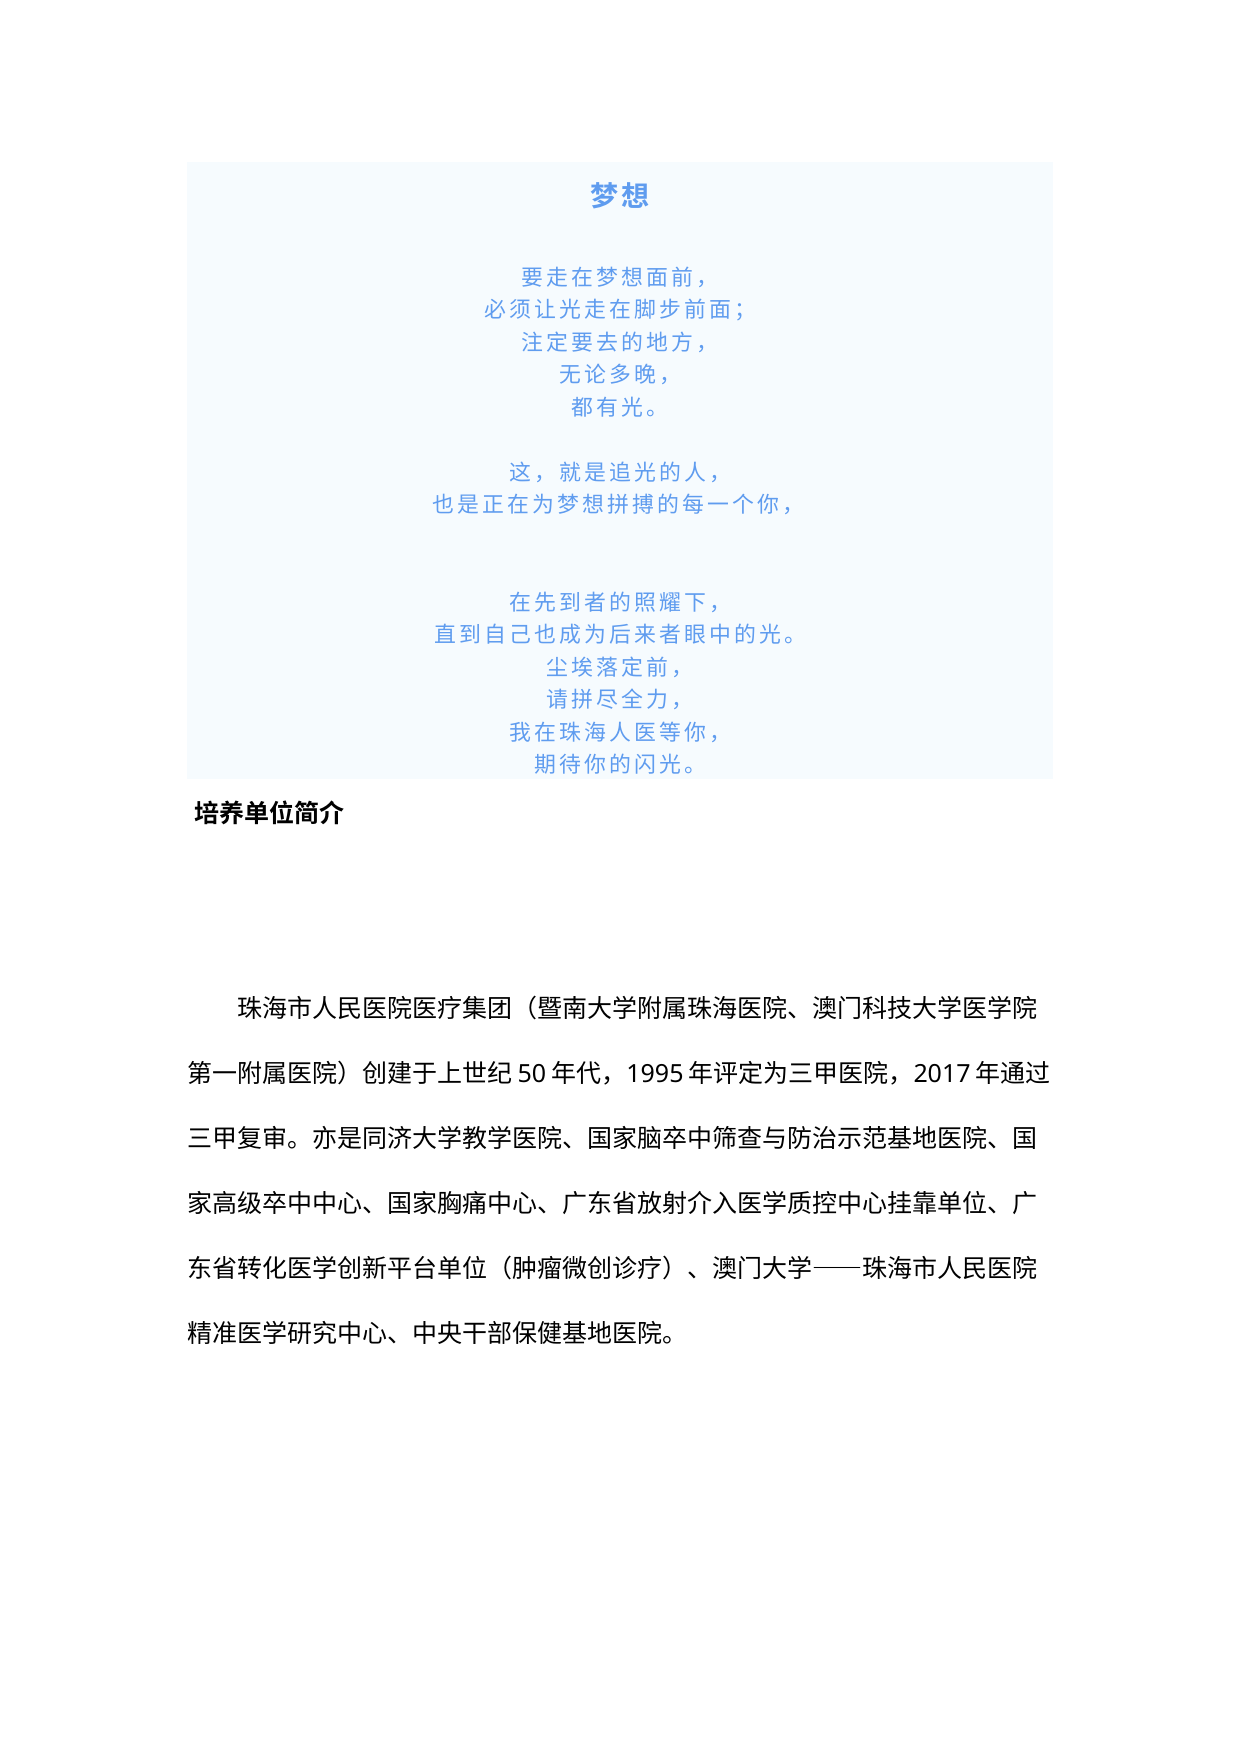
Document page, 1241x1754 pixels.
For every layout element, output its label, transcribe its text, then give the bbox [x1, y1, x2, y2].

text 这，就是追光的人， [187, 454, 1053, 487]
text 培养单位简介 [187, 779, 1053, 844]
text 梦想 [187, 162, 1053, 227]
text 无论多晚， [187, 357, 1053, 389]
text 必须让光走在脚步前面； [187, 292, 1053, 324]
text 尘埃落定前， [187, 649, 1053, 682]
text 珠海市人民医院医疗集团（暨南大学附属珠海医院、澳门科技大学医学院第一附属医院）创建于上世纪50年代，1995年评定为三甲医院，2017年通过三甲复审。亦是同济大学教学医院、国家脑卒中筛查与防治示范基地医院、国家高级卒中中心、国家胸痛中心、广东省放射介入医学质控中心挂靠单位、广东省转化医学创新平台单位（肿瘤微创诊疗）、澳门大学——珠海市人民医院精准医学研究中心、中央干部保健基地医院。 [187, 974, 1053, 1364]
text 也是正在为梦想拼搏的每一个你， [187, 487, 1053, 584]
text 我在珠海人医等你， [187, 714, 1053, 747]
text 注定要去的地方， [187, 324, 1053, 357]
text 直到自己也成为后来者眼中的光。 [187, 617, 1053, 649]
text 要走在梦想面前， [187, 259, 1053, 292]
text 期待你的闪光。 [187, 747, 1053, 779]
text 都有光。 [187, 389, 1053, 422]
text 在先到者的照耀下， [187, 584, 1053, 617]
text 请拼尽全力， [187, 682, 1053, 714]
